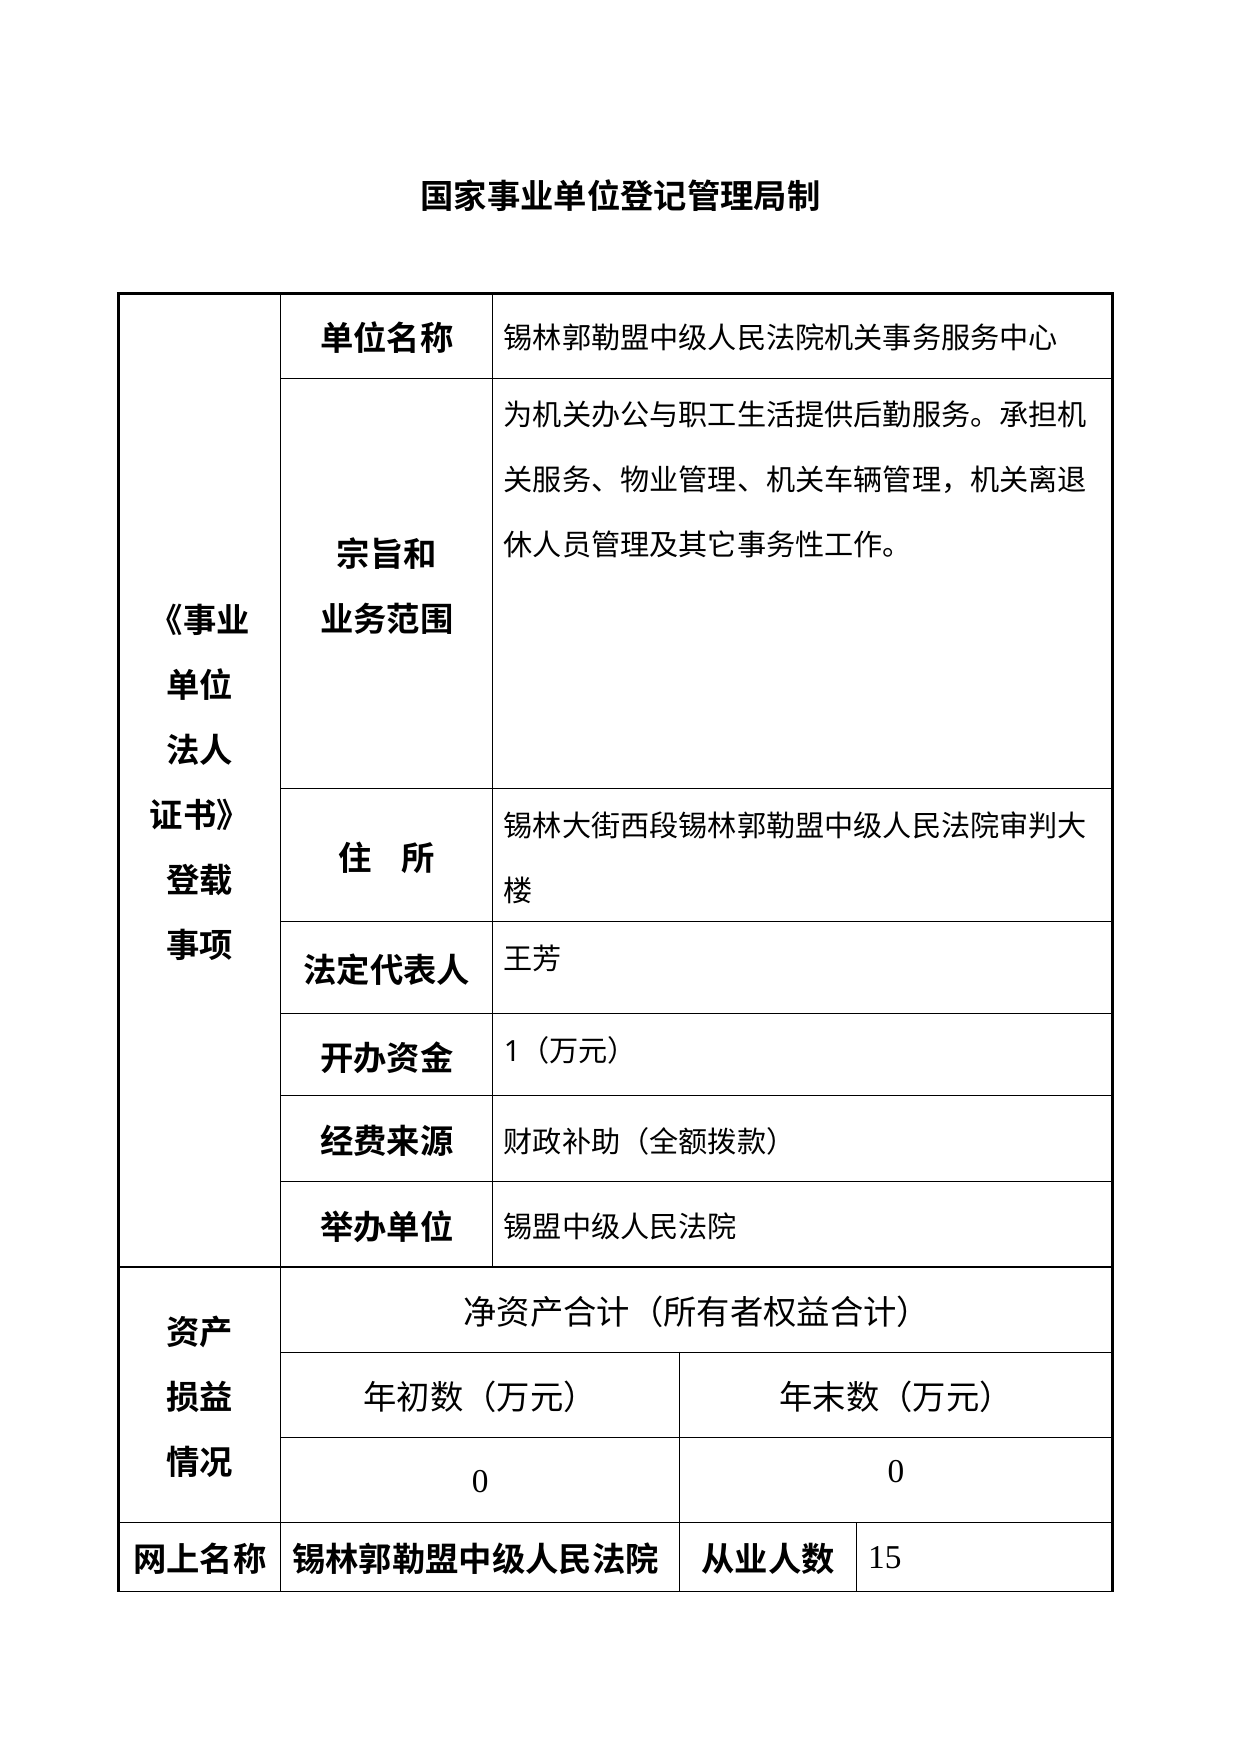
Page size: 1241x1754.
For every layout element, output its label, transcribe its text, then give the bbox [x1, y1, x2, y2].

table_cell 锡林大街西段锡林郭勒盟中级人民法院审判大楼 [493, 789, 1111, 921]
table_cell 举办单位 [281, 1182, 492, 1266]
table_cell 资产 损益 情况 [120, 1268, 280, 1522]
table_cell 法定代表人 [281, 922, 492, 1013]
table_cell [281, 1523, 679, 1591]
table_header 《事业 单位 法人 证书》 登载 事项 [120, 295, 280, 1266]
table_cell 王芳 [493, 922, 1111, 1013]
table_cell 财政补助（全额拨款） [493, 1096, 1111, 1181]
table_cell 15 [857, 1523, 1111, 1591]
table_cell 年末数（万元） [680, 1353, 1111, 1437]
table_cell 锡盟中级人民法院 [493, 1182, 1111, 1266]
table_cell 从业人数 [680, 1523, 856, 1591]
table_cell 住 所 [281, 789, 492, 921]
table_cell 开办资金 [281, 1014, 492, 1095]
table_header 锡林郭勒盟中级人民法院机关事务服务中心 [493, 295, 1111, 377]
table_cell 0 [680, 1438, 1111, 1522]
text 国家事业单位登记管理局制 [118, 162, 1122, 227]
table_cell 网上名称 [120, 1523, 280, 1591]
table_cell 0 [281, 1438, 679, 1522]
table_cell 宗旨和 业务范围 [281, 379, 492, 788]
table_cell 经费来源 [281, 1096, 492, 1181]
table_cell 1（万元） [493, 1014, 1111, 1095]
table_cell 年初数（万元） [281, 1353, 679, 1437]
table_cell 为机关办公与职工生活提供后勤服务。承担机关服务、物业管理、机关车辆管理，机关离退休人员管理及其它事务性工作。 [493, 379, 1111, 788]
table_header 单位名称 [281, 295, 492, 377]
table_cell 净资产合计（所有者权益合计） [281, 1268, 1111, 1352]
